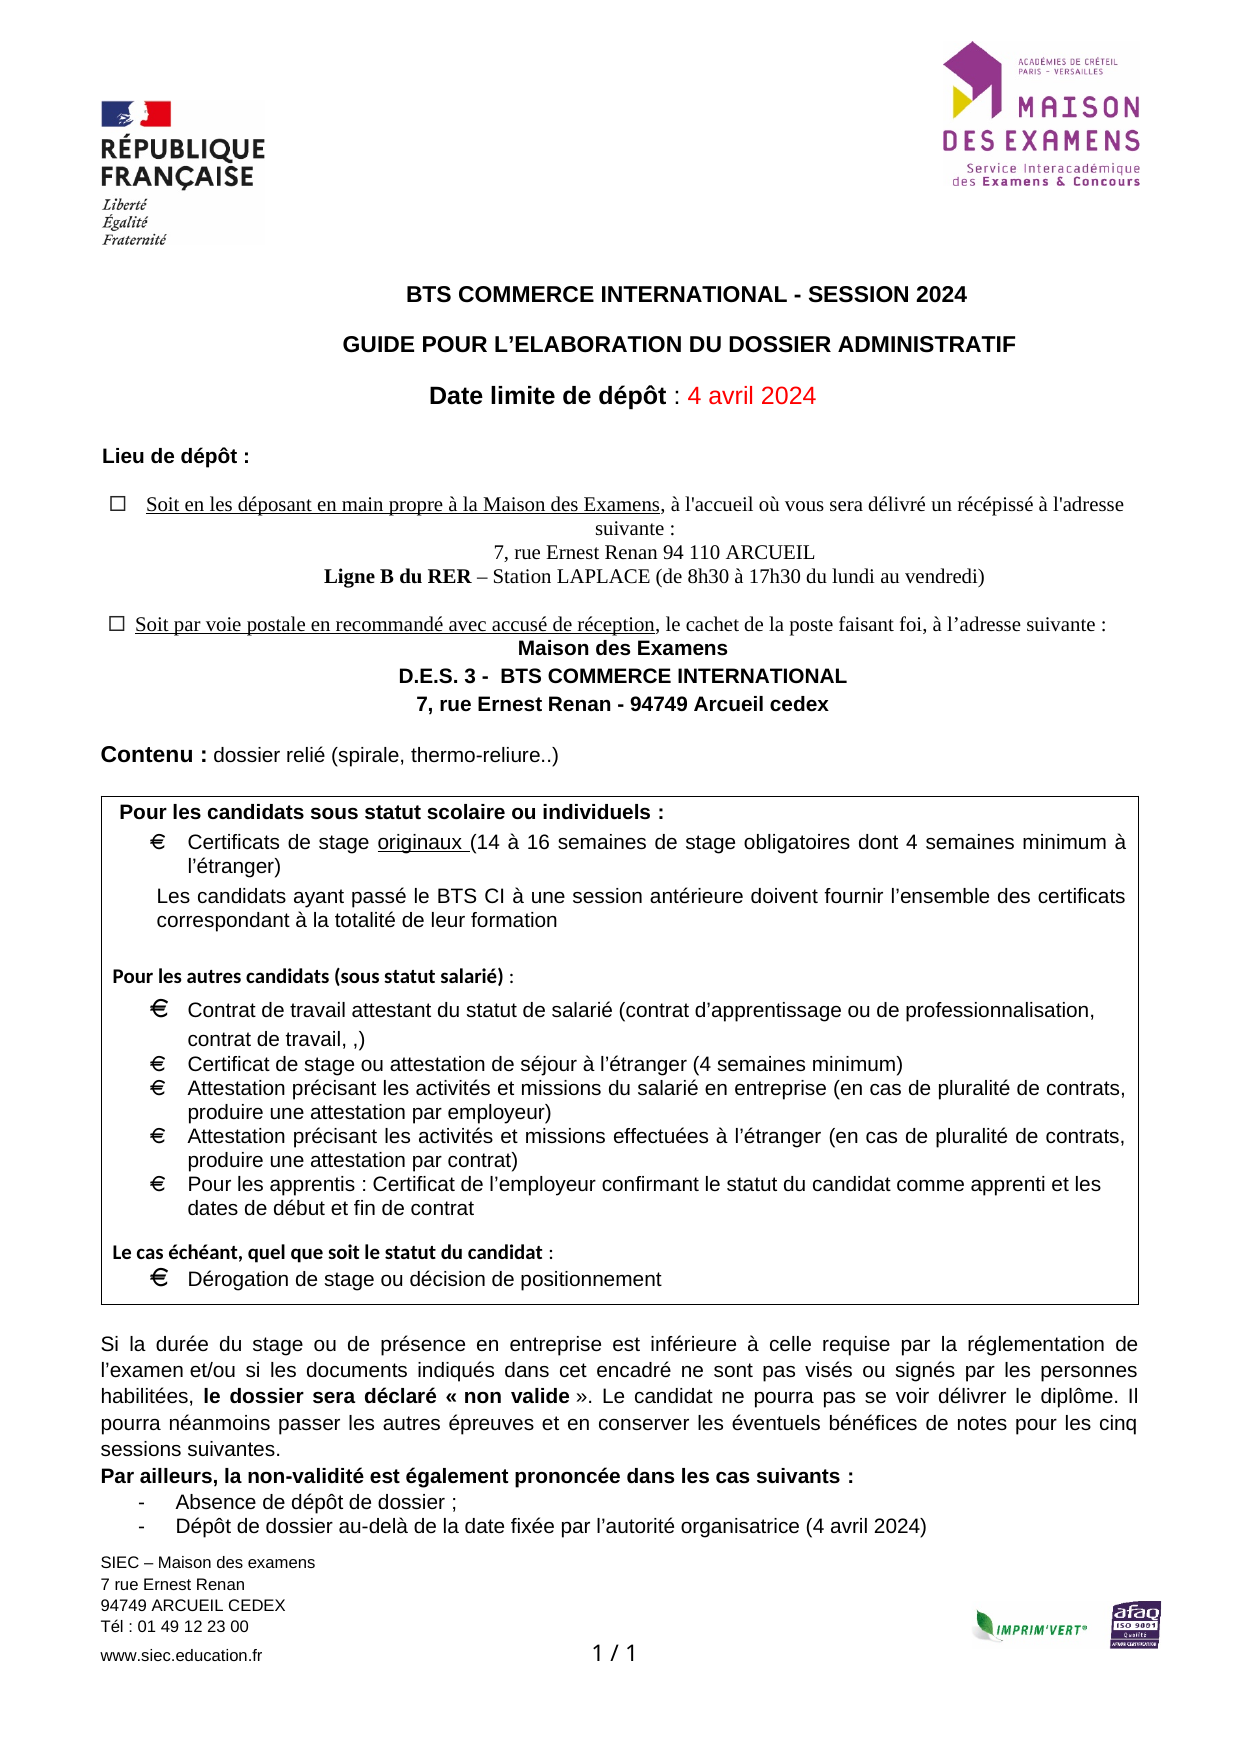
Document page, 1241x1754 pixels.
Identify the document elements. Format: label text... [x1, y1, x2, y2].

text Lieu de dépôt : [102, 443, 1140, 467]
text Contenu : dossier relié (spirale, thermo-reliure..) [100, 741, 1140, 767]
text GUIDE POUR L’ELABORATION DU DOSSIER ADMINISTRATIF [218, 331, 1140, 357]
picture [943, 41, 1140, 186]
text BTS COMMERCE INTERNATIONAL - SESSION 2024 [233, 281, 1140, 307]
table_header Pour les candidats sous statut scolaire ou individuels : Certificats de stage originaux (14 à 16 semaines de stage obligatoires dont 4 semaines minimum à l’étranger) Les candidats ayant passé le BTS CI à une session antérieure doivent fournir l’ensemble des certificats correspondant à la totalité de leur formation Pour les autres candidats (sous statut salarié) : Contrat de travail attestant du statut de salarié (contrat d’apprentissage ou de professionnalisation, contrat de travail, ,) Certificat de stage ou attestation de séjour à l’étranger (4 semaines minimum) Attestation précisant les activités et missions du salarié en entreprise (en cas de pluralité de contrats, produire une attestation par employeur) Attestation précisant les activités et missions effectuées à l’étranger (en cas de pluralité de contrats, produire une attestation par contrat) Pour les apprentis : Certificat de l’employeur confirmant le statut du candidat comme apprenti et les dates de début et fin de contrat Le cas échéant, quel que soit le statut du candidat : Dérogation de stage ou décision de positionnement [102, 797, 1138, 1304]
list Ligne B du RER – Station LAPLACE (de 8h30 à 17h30 du lundi au vendredi) [169, 564, 1140, 588]
picture [971, 1601, 1162, 1649]
text D.E.S. 3 - BTS COMMERCE INTERNATIONAL [106, 664, 1140, 688]
text Date limite de dépôt : 4 avril 2024 [106, 381, 1139, 409]
text 7, rue Ernest Renan - 94749 Arcueil cedex [106, 692, 1139, 716]
list 7, rue Ernest Renan 94 110 ARCUEIL [169, 540, 1140, 564]
text Maison des Examens [106, 636, 1140, 660]
text Si la durée du stage ou de présence en entreprise est inférieure à celle requise par la réglementation de l’examen et/ou si les documents indiqués dans cet encadré ne sont pas visés ou signés par les personnes habilitées, le dossier sera déclaré « non valide ». Le candidat ne pourra pas se voir délivrer le diplôme. Il pourra néanmoins passer les autres épreuves et en conserver les éventuels bénéfices de notes pour les cinq sessions suivantes. [100, 1332, 1140, 1461]
list Soit par voie postale en recommandé avec accusé de réception, le cachet de la poste faisant foi, à l’adresse suivante : [73, 612, 1141, 636]
list Soit en les déposant en main propre à la Maison des Examens, à l'accueil où vous sera délivré un récépissé à l'adresse suivante : [92, 492, 1140, 540]
list Absence de dépôt de dossier ; [138, 1490, 1140, 1514]
list Dépôt de dossier au-delà de la date fixée par l’autorité organisatrice (4 avril 2024) [138, 1514, 1140, 1538]
picture [100, 100, 265, 245]
text Par ailleurs, la non-validité est également prononcée dans les cas suivants : [100, 1463, 1140, 1487]
